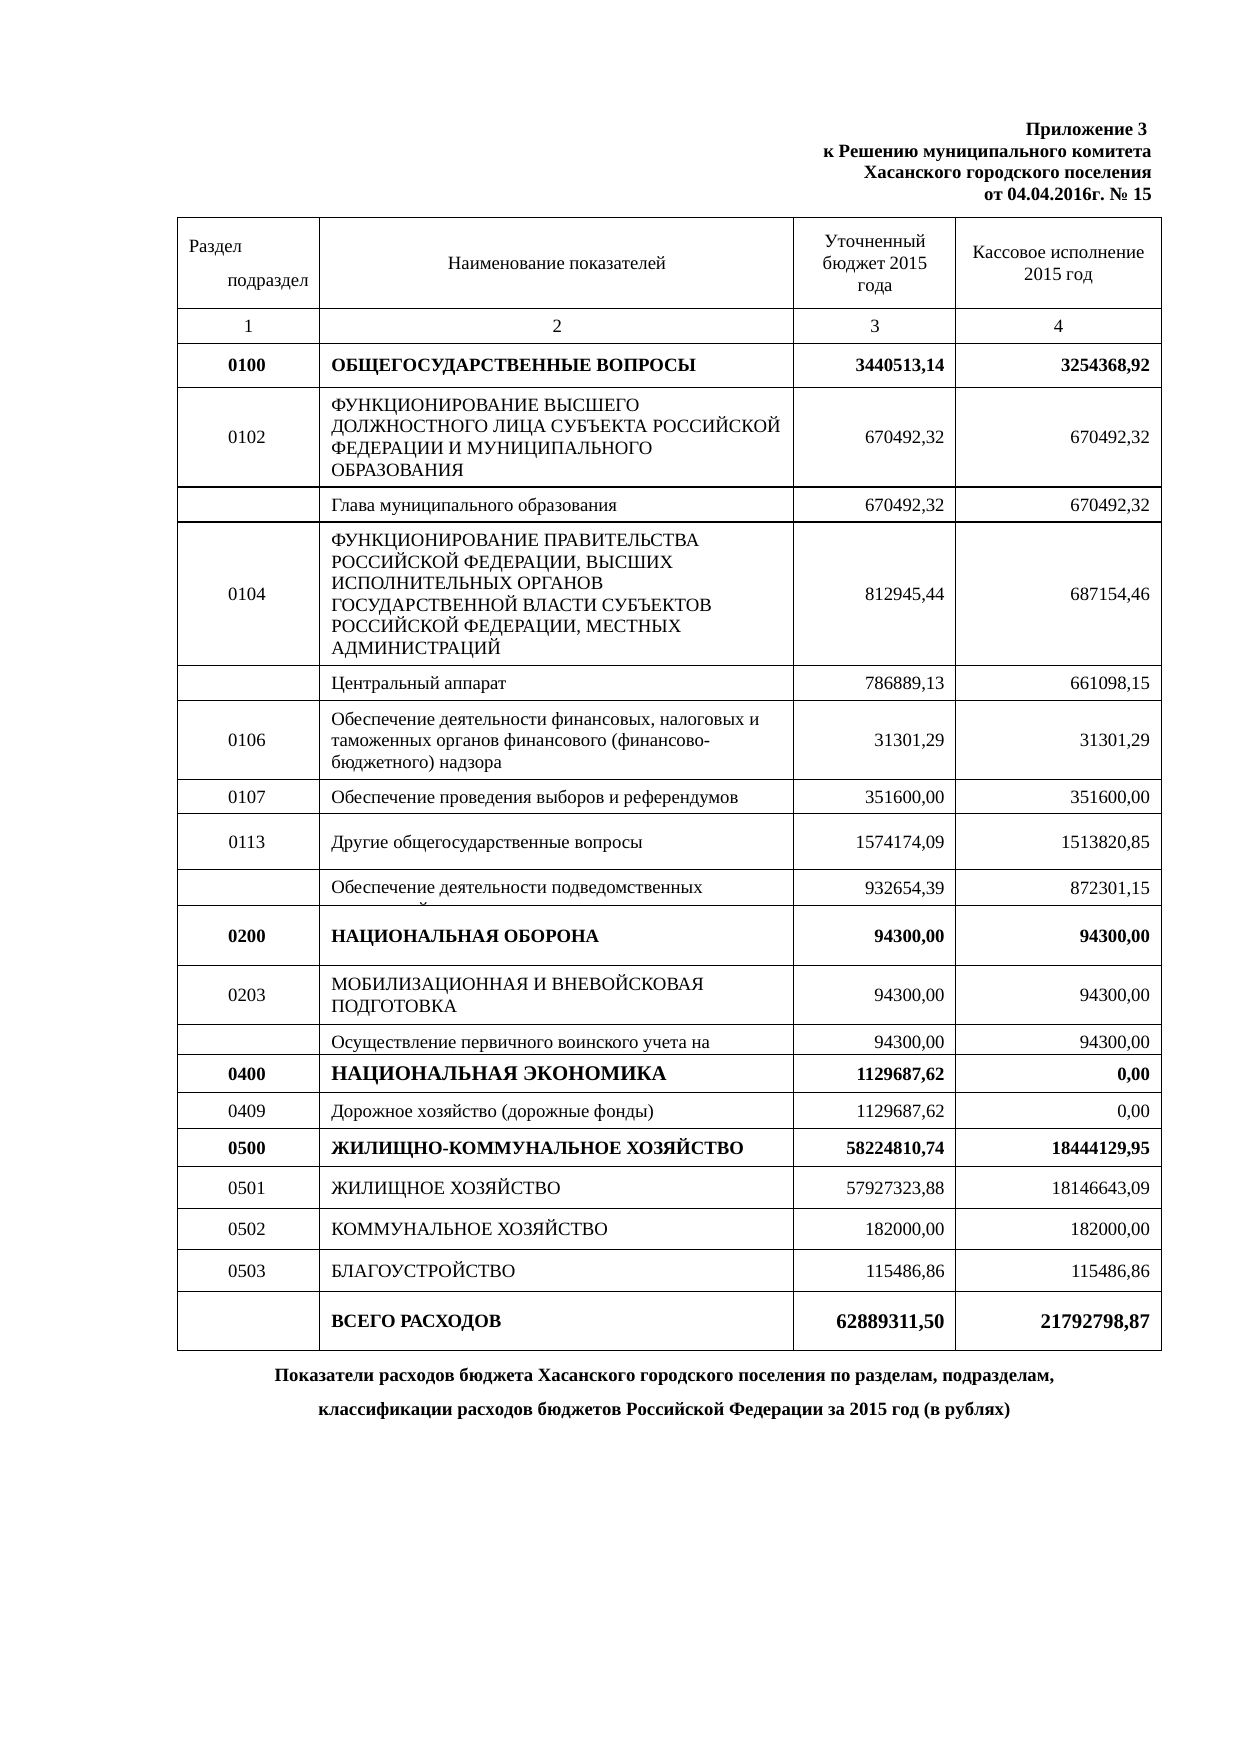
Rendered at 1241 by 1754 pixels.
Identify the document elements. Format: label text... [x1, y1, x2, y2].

table_cell [178, 666, 319, 700]
table_cell 94300,00 [956, 1025, 1161, 1054]
table_header Раздел подраздел [178, 218, 319, 308]
table_cell 94300,00 [794, 966, 955, 1023]
table_cell Глава муниципального образования [320, 488, 793, 521]
table_cell 932654,39 [794, 870, 955, 905]
table_cell Центральный аппарат [320, 666, 793, 700]
table_cell 0107 [178, 780, 319, 813]
table_cell 31301,29 [794, 701, 955, 778]
table_cell 812945,44 [794, 523, 955, 665]
table_cell 351600,00 [794, 780, 955, 813]
table_cell НАЦИОНАЛЬНАЯ ЭКОНОМИКА [320, 1055, 793, 1092]
table_cell Обеспечение проведения выборов и референдумов [320, 780, 793, 813]
table_cell ОБЩЕГОСУДАРСТВЕННЫЕ ВОПРОСЫ [320, 344, 793, 387]
table_cell 0102 [178, 388, 319, 486]
table_cell 0400 [178, 1055, 319, 1092]
table_cell МОБИЛИЗАЦИОННАЯ И ВНЕВОЙСКОВАЯ ПОДГОТОВКА [320, 966, 793, 1023]
table_cell 3 [794, 309, 955, 342]
table_cell 58224810,74 [794, 1129, 955, 1166]
table_cell 687154,46 [956, 523, 1161, 665]
table_cell 0106 [178, 701, 319, 778]
table_cell 57927323,88 [794, 1167, 955, 1208]
table_cell ФУНКЦИОНИРОВАНИЕ ПРАВИТЕЛЬСТВА РОССИЙСКОЙ ФЕДЕРАЦИИ, ВЫСШИХ ИСПОЛНИТЕЛЬНЫХ ОРГАНОВ ГОСУДАРСТВЕННОЙ ВЛАСТИ СУБЪЕКТОВ РОССИЙСКОЙ ФЕДЕРАЦИИ, МЕСТНЫХ АДМИНИСТРАЦИЙ [320, 523, 793, 665]
table_cell Осуществление первичного воинского учета на территориях, где отсутствуют военные комиссариаты [320, 1025, 793, 1054]
table_cell ВСЕГО РАСХОДОВ [320, 1292, 793, 1350]
table_cell 670492,32 [956, 488, 1161, 521]
table_cell 182000,00 [794, 1209, 955, 1249]
table_header Уточненный бюджет 2015 года [794, 218, 955, 308]
table_cell Другие общегосударственные вопросы [320, 814, 793, 869]
table_cell [178, 488, 319, 521]
table_cell 0113 [178, 814, 319, 869]
table_header Кассовое исполнение 2015 год [956, 218, 1161, 308]
table_cell 1 [178, 309, 319, 342]
table_cell 0409 [178, 1093, 319, 1128]
table_cell 0104 [178, 523, 319, 665]
subtitle классификации расходов бюджетов Российской Федерации за 2015 год (в рублях) [177, 1397, 1152, 1419]
table_cell Обеспечение деятельности финансовых, налоговых и таможенных органов финансового (финансово-бюджетного) надзора [320, 701, 793, 778]
table_cell 786889,13 [794, 666, 955, 700]
table_cell 182000,00 [956, 1209, 1161, 1249]
table_cell 4 [956, 309, 1161, 342]
table_cell 0203 [178, 966, 319, 1023]
table_cell 115486,86 [794, 1250, 955, 1291]
table_cell 0500 [178, 1129, 319, 1166]
table_cell 872301,15 [956, 870, 1161, 905]
subtitle Приложение 3 к Решению муниципального комитета Хасанского городского поселения от 04.04.2016г. № 15 [812, 118, 1152, 204]
subtitle Показатели расходов бюджета Хасанского городского поселения по разделам, подразделам, [177, 1363, 1152, 1385]
table_cell ЖИЛИЩНОЕ ХОЗЯЙСТВО [320, 1167, 793, 1208]
table_cell 94300,00 [794, 1025, 955, 1054]
table_cell 0501 [178, 1167, 319, 1208]
table_header Наименование показателей [320, 218, 793, 308]
table_cell 0200 [178, 906, 319, 964]
table_cell [178, 870, 319, 905]
table_cell 0,00 [956, 1055, 1161, 1092]
table_cell 31301,29 [956, 701, 1161, 778]
table_cell 0,00 [956, 1093, 1161, 1128]
table_cell Обеспечение деятельности подведомственных учреждений [320, 870, 793, 905]
table_cell 18146643,09 [956, 1167, 1161, 1208]
table_cell 351600,00 [956, 780, 1161, 813]
table_cell Дорожное хозяйство (дорожные фонды) [320, 1093, 793, 1128]
table_cell НАЦИОНАЛЬНАЯ ОБОРОНА [320, 906, 793, 964]
table_cell ФУНКЦИОНИРОВАНИЕ ВЫСШЕГО ДОЛЖНОСТНОГО ЛИЦА СУБЪЕКТА РОССИЙСКОЙ ФЕДЕРАЦИИ И МУНИЦИПАЛЬНОГО ОБРАЗОВАНИЯ [320, 388, 793, 486]
table_cell 3254368,92 [956, 344, 1161, 387]
table_cell КОММУНАЛЬНОЕ ХОЗЯЙСТВО [320, 1209, 793, 1249]
table_cell 670492,32 [794, 388, 955, 486]
table_cell [178, 1025, 319, 1054]
table_cell [178, 1292, 319, 1350]
table_cell 670492,32 [794, 488, 955, 521]
table_cell 0100 [178, 344, 319, 387]
table_cell 18444129,95 [956, 1129, 1161, 1166]
table_cell 661098,15 [956, 666, 1161, 700]
table_cell 94300,00 [794, 906, 955, 964]
table_cell 670492,32 [956, 388, 1161, 486]
table_cell 1129687,62 [794, 1055, 955, 1092]
table_cell 62889311,50 [794, 1292, 955, 1350]
table_cell 115486,86 [956, 1250, 1161, 1291]
table_cell 94300,00 [956, 966, 1161, 1023]
table_cell 1574174,09 [794, 814, 955, 869]
table_cell БЛАГОУСТРОЙСТВО [320, 1250, 793, 1291]
table_cell 21792798,87 [956, 1292, 1161, 1350]
table_cell 0503 [178, 1250, 319, 1291]
table_cell 2 [320, 309, 793, 342]
table_cell 1513820,85 [956, 814, 1161, 869]
table_cell 3440513,14 [794, 344, 955, 387]
table_cell ЖИЛИЩНО-КОММУНАЛЬНОЕ ХОЗЯЙСТВО [320, 1129, 793, 1166]
table_cell 1129687,62 [794, 1093, 955, 1128]
table_cell 94300,00 [956, 906, 1161, 964]
table_cell 0502 [178, 1209, 319, 1249]
